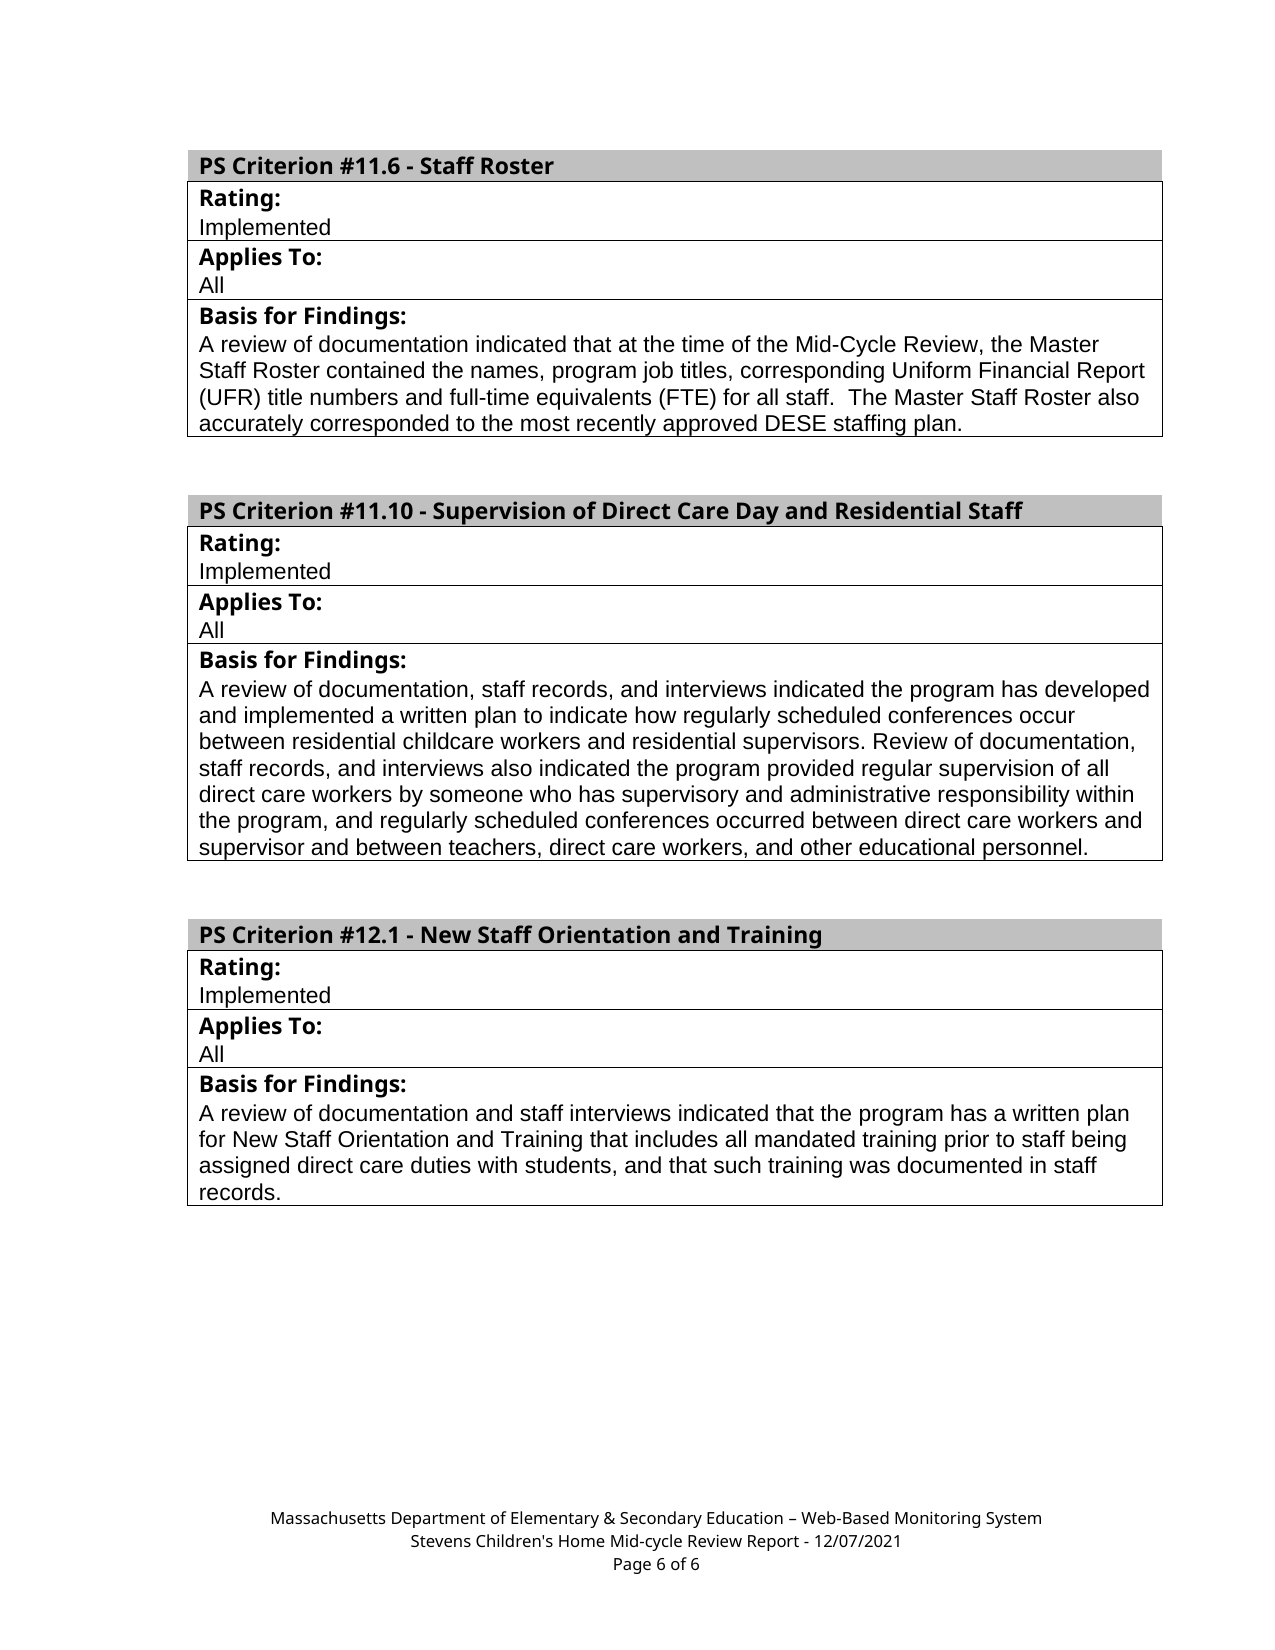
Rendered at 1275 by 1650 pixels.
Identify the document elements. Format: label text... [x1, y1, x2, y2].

table_cell All [188, 1041, 1162, 1067]
table_header PS Criterion #11.10 - Supervision of Direct Care Day and Residential Staff [188, 495, 1162, 526]
table_cell All [188, 272, 1162, 298]
table_cell Implemented [188, 214, 1162, 240]
table_header PS Criterion #11.6 - Staff Roster [188, 150, 1162, 181]
table_cell A review of documentation, staff records, and interviews indicated the program has developed and implemented a written plan to indicate how regularly scheduled conferences occur between residential childcare workers and residential supervisors. Review of documentation, staff records, and interviews also indicated the program provided regular supervision of all direct care workers by someone who has supervisory and administrative responsibility within the program, and regularly scheduled conferences occurred between direct care workers and supervisor and between teachers, direct care workers, and other educational personnel. [188, 676, 1162, 860]
table_cell Rating: [188, 182, 1162, 213]
table_cell Rating: [188, 527, 1162, 558]
table_header PS Criterion #12.1 - New Staff Orientation and Training [188, 919, 1162, 950]
table_cell Rating: [188, 951, 1162, 982]
table_cell Applies To: [188, 1010, 1162, 1041]
table_cell Basis for Findings: [188, 644, 1162, 676]
table_cell All [188, 617, 1162, 643]
table_cell Implemented [188, 982, 1162, 1008]
table_cell A review of documentation indicated that at the time of the Mid-Cycle Review, the Master Staff Roster contained the names, program job titles, corresponding Uniform Financial Report (UFR) title numbers and full-time equivalents (FTE) for all staff. The Master Staff Roster also accurately corresponded to the most recently approved DESE staffing plan. [188, 331, 1162, 436]
table_cell Applies To: [188, 241, 1162, 272]
table_cell Basis for Findings: [188, 1068, 1162, 1099]
table_cell Basis for Findings: [188, 300, 1162, 331]
table_cell A review of documentation and staff interviews indicated that the program has a written plan for New Staff Orientation and Training that includes all mandated training prior to staff being assigned direct care duties with students, and that such training was documented in staff records. [188, 1100, 1162, 1205]
table_cell Applies To: [188, 586, 1162, 617]
table_cell Implemented [188, 558, 1162, 585]
